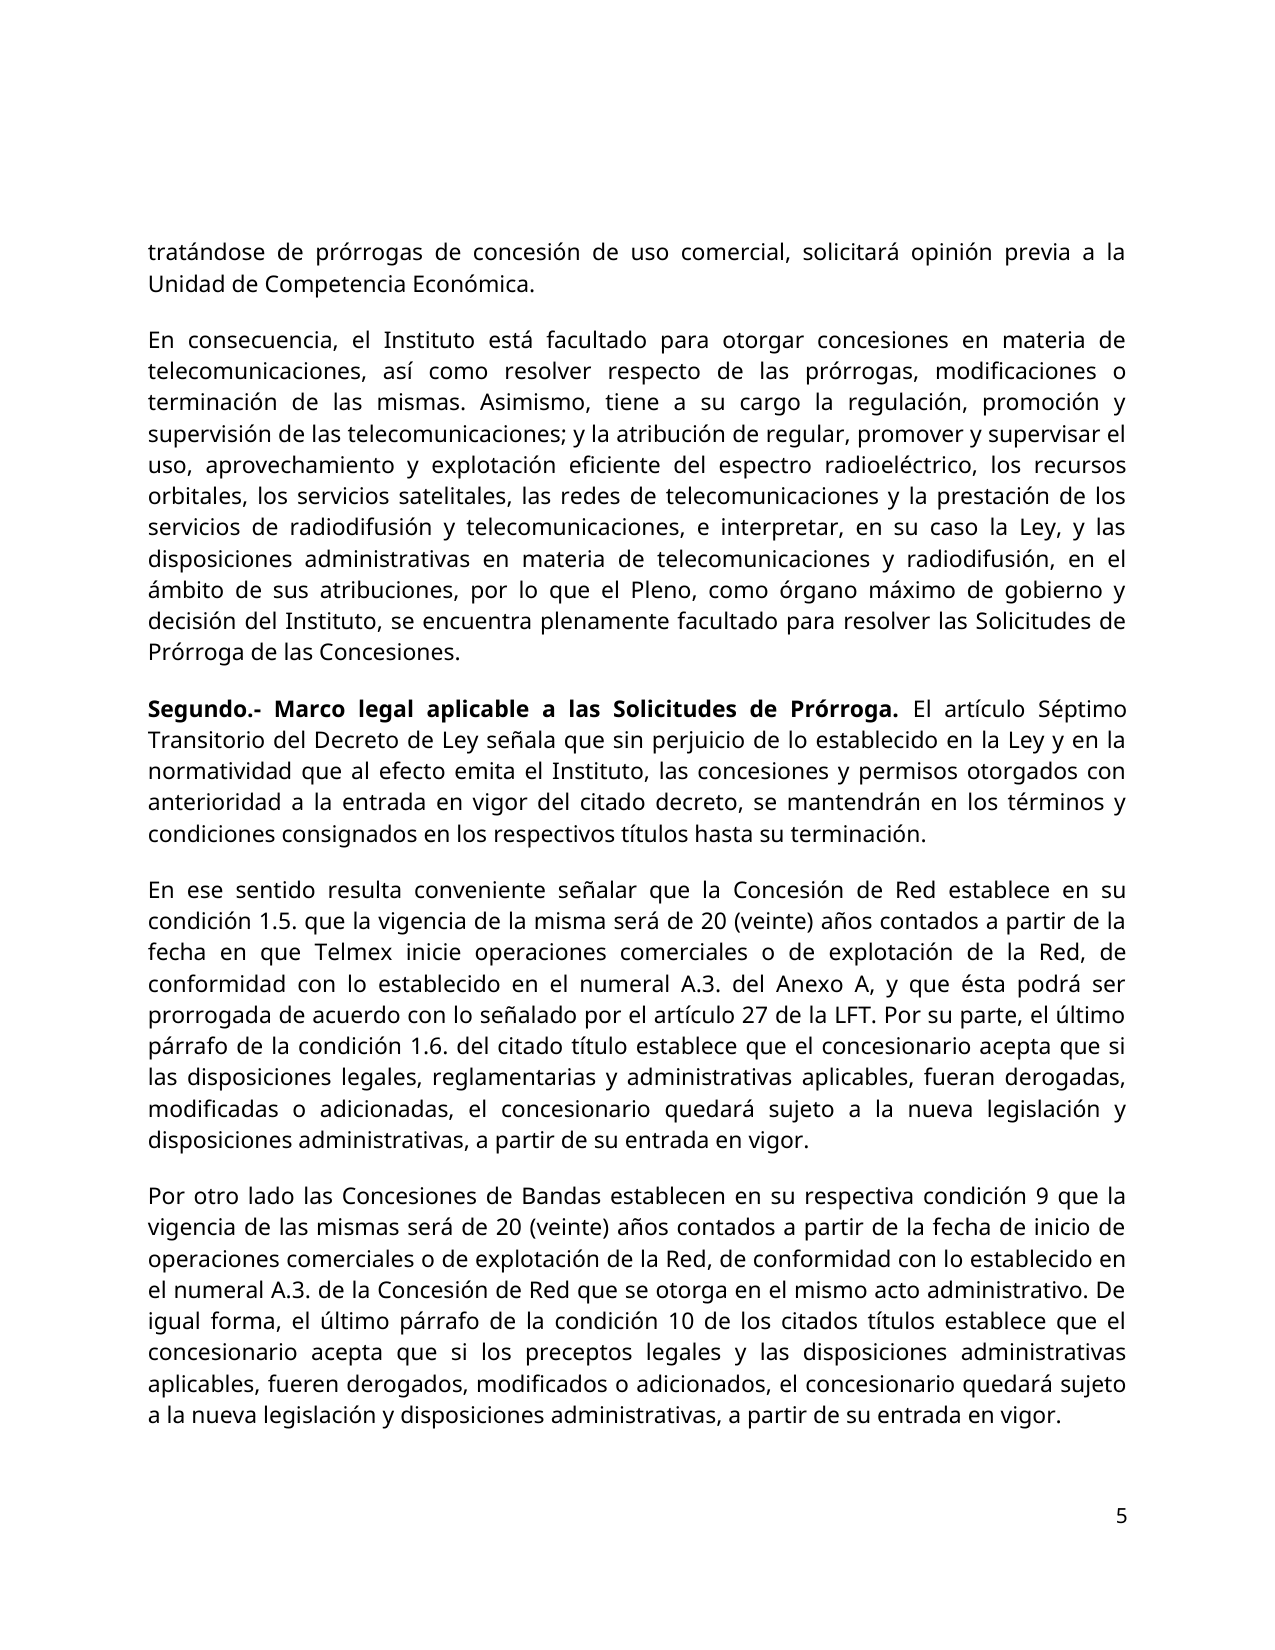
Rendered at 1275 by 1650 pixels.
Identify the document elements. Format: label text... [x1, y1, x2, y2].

text Segundo.- Marco legal aplicable a las Solicitudes de Prórroga. El artículo Séptimo Transitorio del Decreto de Ley señala que sin perjuicio de lo establecido en la Ley y en la normatividad que al efecto emita el Instituto, las concesiones y permisos otorgados con anterioridad a la entrada en vigor del citado decreto, se mantendrán en los términos y condiciones consignados en los respectivos títulos hasta su terminación. [148, 692, 1127, 849]
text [148, 236, 1127, 299]
text Por otro lado las Concesiones de Bandas establecen en su respectiva condición 9 que la vigencia de las mismas será de 20 (veinte) años contados a partir de la fecha de inicio de operaciones comerciales o de explotación de la Red, de conformidad con lo establecido en el numeral A.3. de la Concesión de Red que se otorga en el mismo acto administrativo. De igual forma, el último párrafo de la condición 10 de los citados títulos establece que el concesionario acepta que si los preceptos legales y las disposiciones administrativas aplicables, fueren derogados, modificados o adicionados, el concesionario quedará sujeto a la nueva legislación y disposiciones administrativas, a partir de su entrada en vigor. [148, 1180, 1127, 1430]
text En ese sentido resulta conveniente señalar que la Concesión de Red establece en su condición 1.5. que la vigencia de la misma será de 20 (veinte) años contados a partir de la fecha en que Telmex inicie operaciones comerciales o de explotación de la Red, de conformidad con lo establecido en el numeral A.3. del Anexo A, y que ésta podrá ser prorrogada de acuerdo con lo señalado por el artículo 27 de la LFT. Por su parte, el último párrafo de la condición 1.6. del citado título establece que el concesionario acepta que si las disposiciones legales, reglamentarias y administrativas aplicables, fueran derogadas, modificadas o adicionadas, el concesionario quedará sujeto a la nueva legislación y disposiciones administrativas, a partir de su entrada en vigor. [148, 874, 1127, 1155]
text En consecuencia, el Instituto está facultado para otorgar concesiones en materia de telecomunicaciones, así como resolver respecto de las prórrogas, modificaciones o terminación de las mismas. Asimismo, tiene a su cargo la regulación, promoción y supervisión de las telecomunicaciones; y la atribución de regular, promover y supervisar el uso, aprovechamiento y explotación eficiente del espectro radioeléctrico, los recursos orbitales, los servicios satelitales, las redes de telecomunicaciones y la prestación de los servicios de radiodifusión y telecomunicaciones, e interpretar, en su caso la Ley, y las disposiciones administrativas en materia de telecomunicaciones y radiodifusión, en el ámbito de sus atribuciones, por lo que el Pleno, como órgano máximo de gobierno y decisión del Instituto, se encuentra plenamente facultado para resolver las Solicitudes de Prórroga de las Concesiones. [148, 324, 1127, 667]
